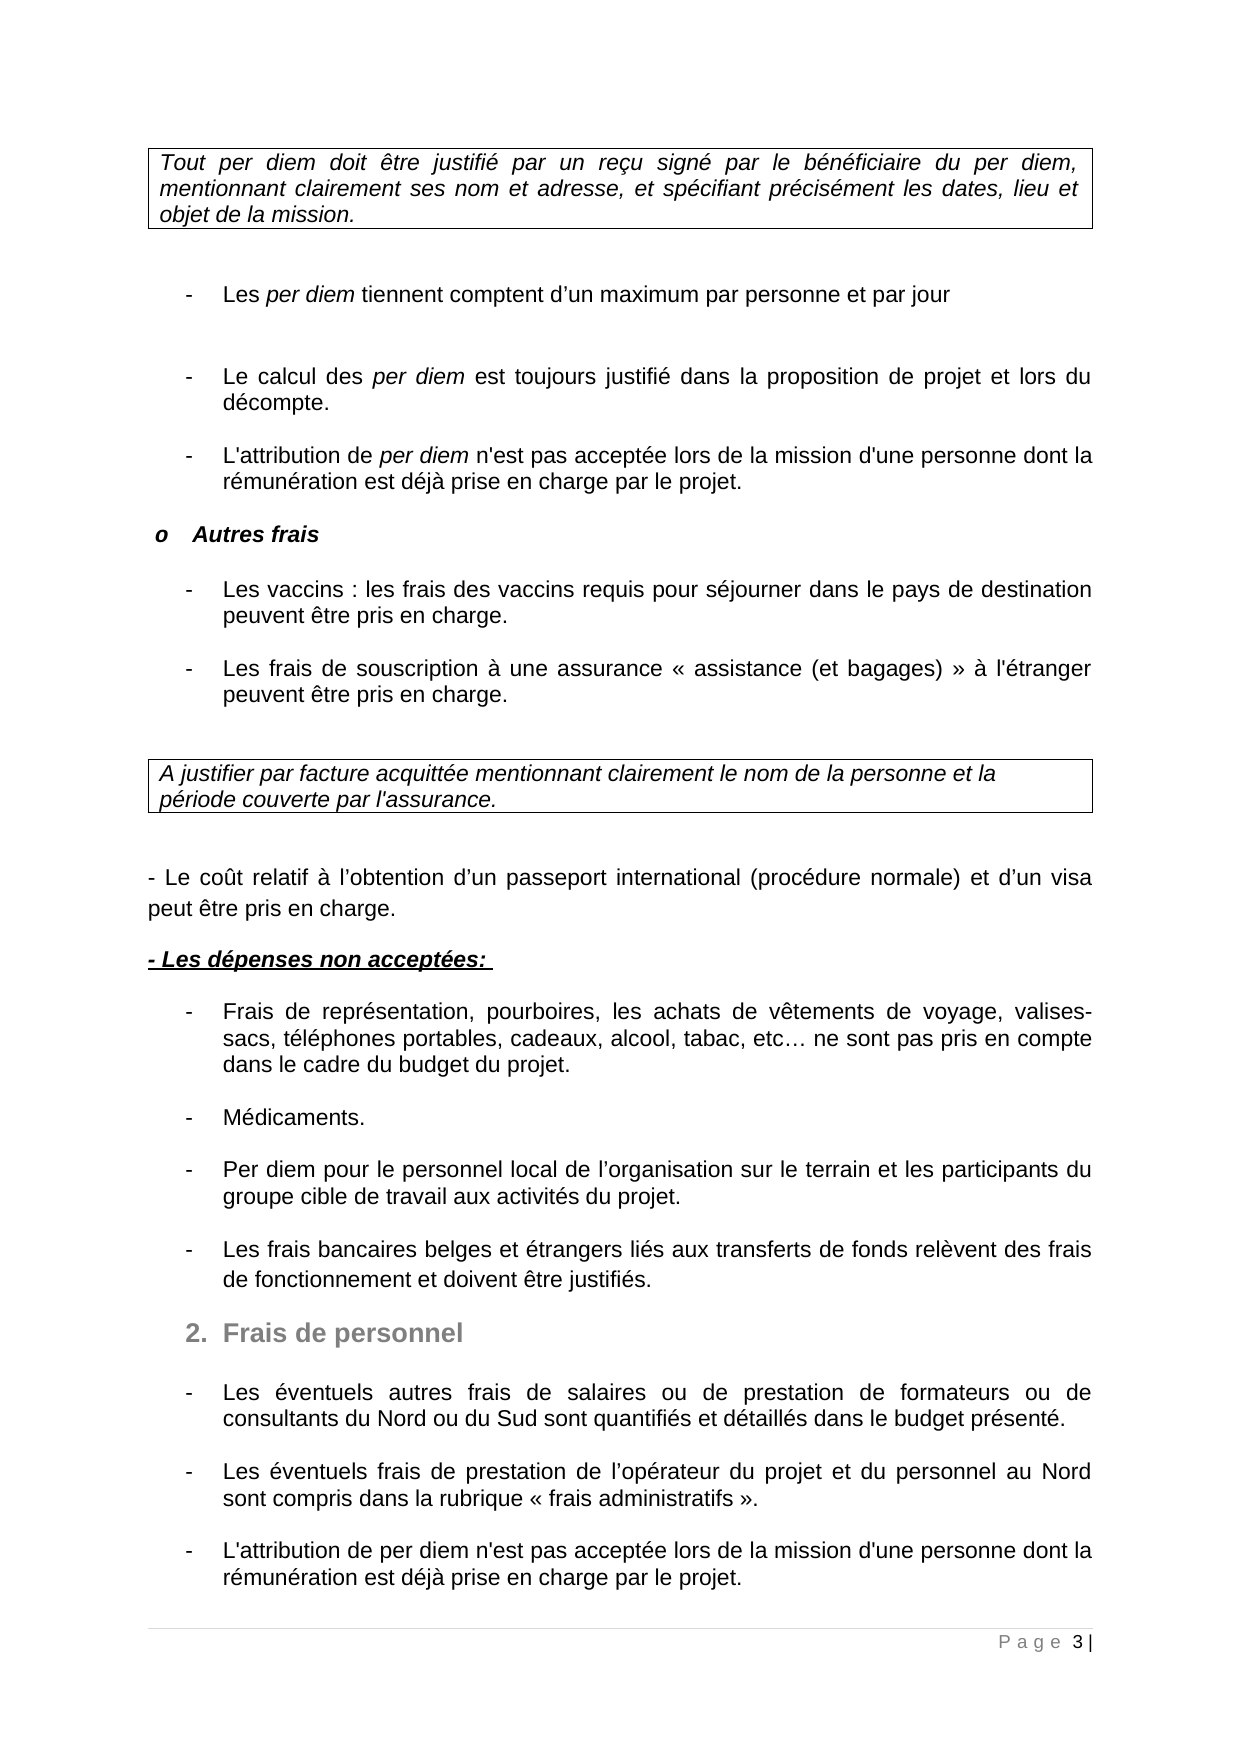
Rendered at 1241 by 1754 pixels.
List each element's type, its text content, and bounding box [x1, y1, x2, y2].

list Le calcul des per diem est toujours justifié dans la proposition de projet et lors du décompte. [185, 363, 1093, 416]
list Les per diem tiennent comptent d’un maximum par personne et par jour [185, 281, 1093, 308]
text - Le coût relatif à l’obtention d’un passeport international (procédure normale) et d’un visa peut être pris en charge. [148, 864, 1093, 921]
list Frais de personnel [185, 1317, 1093, 1348]
list Autres frais [154, 521, 1093, 549]
table_header A justifier par facture acquittée mentionnant clairement le nom de la personne et la période couverte par l'assurance. [149, 760, 1092, 812]
table_header Tout per diem doit être justifié par un reçu signé par le bénéficiaire du per diem, mentionnant clairement ses nom et adresse, et spécifiant précisément les dates, lieu et objet de la mission. [149, 149, 1092, 228]
list L'attribution de per diem n'est pas acceptée lors de la mission d'une personne dont la rémunération est déjà prise en charge par le projet. [185, 442, 1093, 495]
list Per diem pour le personnel local de l’organisation sur le terrain et les participants du groupe cible de travail aux activités du projet. [185, 1156, 1093, 1209]
list Les frais de souscription à une assurance « assistance (et bagages) » à l'étranger peuvent être pris en charge. [185, 655, 1093, 707]
list L'attribution de per diem n'est pas acceptée lors de la mission d'une personne dont la rémunération est déjà prise en charge par le projet. [185, 1537, 1093, 1590]
list Les éventuels frais de prestation de l’opérateur du projet et du personnel au Nord sont compris dans la rubrique « frais administratifs ». [185, 1458, 1093, 1511]
list Les vaccins : les frais des vaccins requis pour séjourner dans le pays de destination peuvent être pris en charge. [185, 576, 1093, 628]
text - Les dépenses non acceptées: [148, 946, 1093, 972]
list Frais de représentation, pourboires, les achats de vêtements de voyage, valises-sacs, téléphones portables, cadeaux, alcool, tabac, etc… ne sont pas pris en compte dans le cadre du budget du projet. [185, 998, 1093, 1077]
list Médicaments. [185, 1104, 1093, 1130]
list Les éventuels autres frais de salaires ou de prestation de formateurs ou de consultants du Nord ou du Sud sont quantifiés et détaillés dans le budget présenté. [185, 1379, 1093, 1432]
list Les frais bancaires belges et étrangers liés aux transferts de fonds relèvent des frais de fonctionnement et doivent être justifiés. [185, 1236, 1093, 1292]
